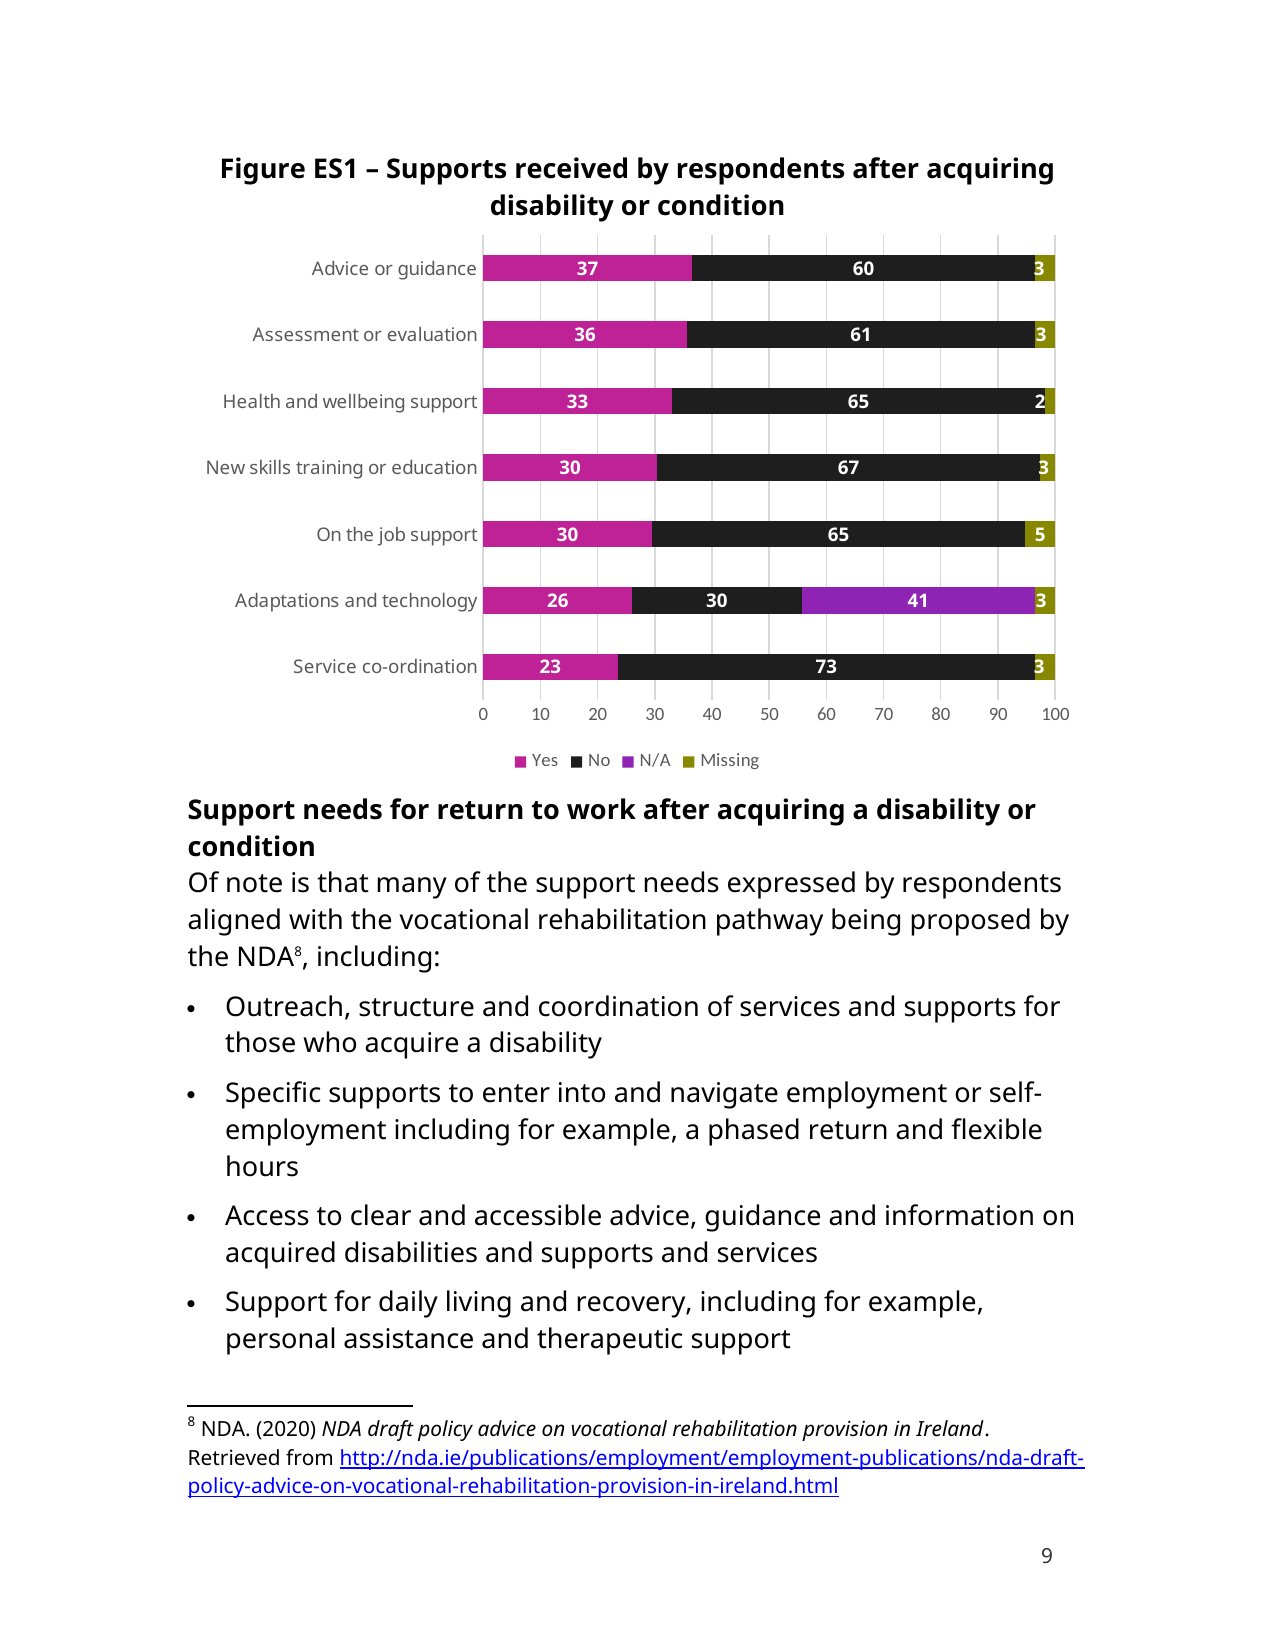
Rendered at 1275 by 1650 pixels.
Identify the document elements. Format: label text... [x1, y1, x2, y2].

list Access to clear and accessible advice, guidance and information on acquired disabilities and supports and services [187, 1196, 1087, 1270]
list Outreach, structure and coordination of services and supports for those who acquire a disability [187, 987, 1087, 1061]
list Support for daily living and recovery, including for example, personal assistance and therapeutic support [187, 1283, 1087, 1356]
subtitle Support needs for return to work after acquiring a disability or condition [187, 790, 1087, 864]
list Of note is that many of the support needs expressed by respondents aligned with the vocational rehabilitation pathway being proposed by the NDA, including: [187, 864, 1087, 974]
title Figure ES1 – Supports received by respondents after acquiring disability or condition [187, 150, 1087, 223]
list Specific supports to enter into and navigate employment or self-employment including for example, a phased return and flexible hours [187, 1073, 1087, 1184]
